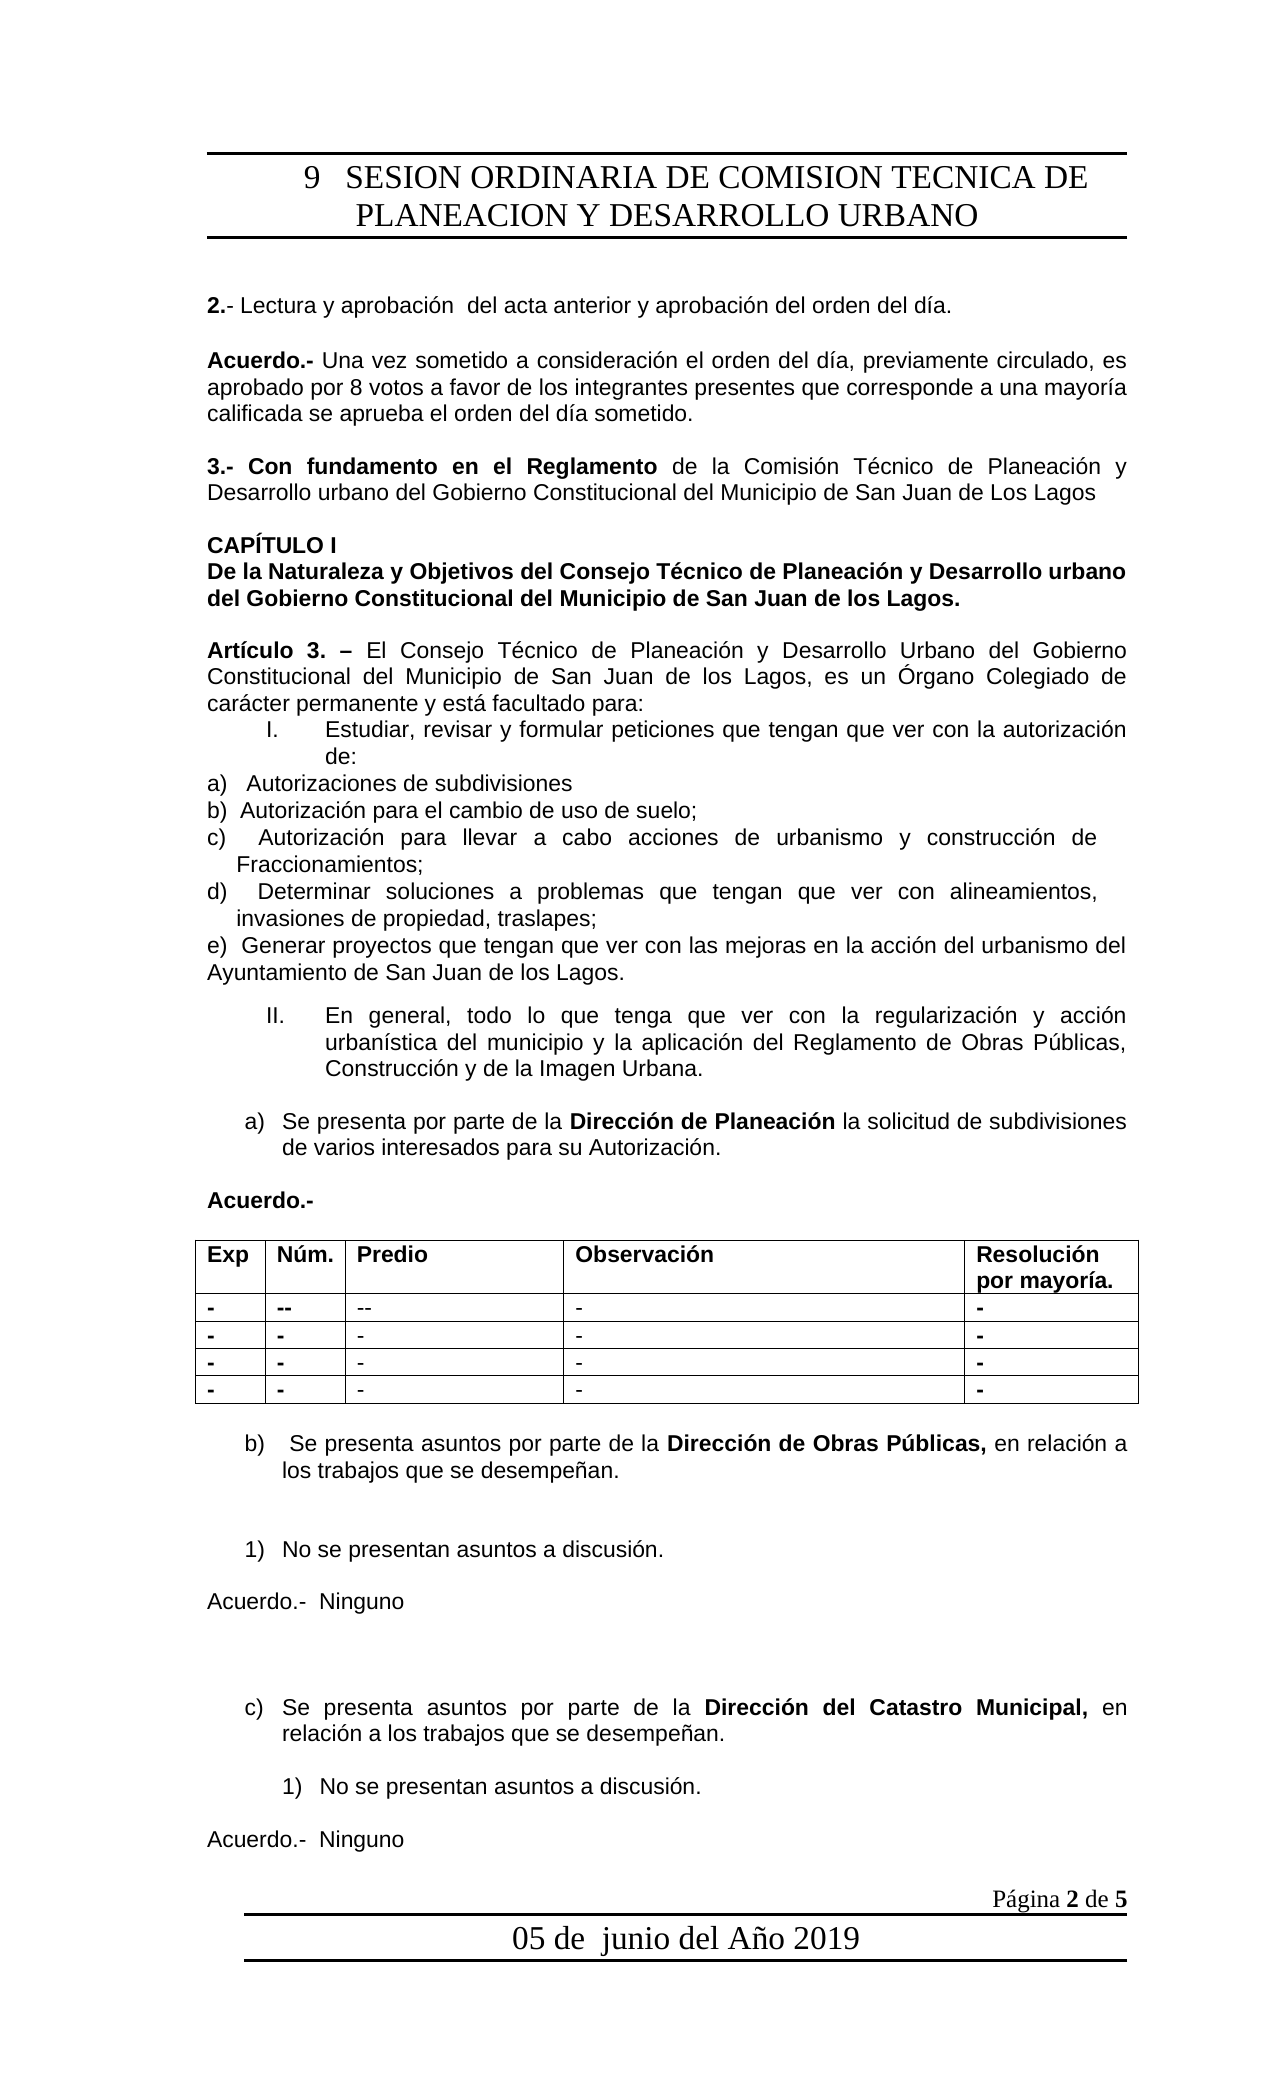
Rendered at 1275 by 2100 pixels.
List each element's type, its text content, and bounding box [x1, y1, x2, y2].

table_cell - [965, 1294, 1138, 1321]
table_header Núm. [266, 1241, 345, 1293]
table_cell - [346, 1322, 563, 1348]
table_cell - [965, 1322, 1138, 1348]
table_cell - [266, 1376, 345, 1403]
table_header Observación [564, 1241, 964, 1293]
table_cell - [564, 1322, 964, 1348]
table_cell - [346, 1349, 563, 1375]
table_cell - [564, 1294, 964, 1321]
text Acuerdo.- Ninguno [207, 1826, 1127, 1852]
table_cell - [196, 1349, 265, 1375]
text CAPÍTULO I [207, 532, 1127, 558]
table_cell - [266, 1322, 345, 1348]
table_header Predio [346, 1241, 563, 1293]
text e) Generar proyectos que tengan que ver con las mejoras en la acción del urbanismo del Ayuntamiento de San Juan de los Lagos. [207, 931, 1127, 986]
table_cell - [965, 1349, 1138, 1375]
text Artículo 3. – El Consejo Técnico de Planeación y Desarrollo Urbano del Gobierno Constitucional del Municipio de San Juan de los Lagos, es un Órgano Colegiado de carácter permanente y está facultado para: [207, 637, 1127, 716]
text 2.- Lectura y aprobación del acta anterior y aprobación del orden del día. [207, 292, 1127, 318]
table_header Exp [196, 1241, 265, 1293]
text b) Autorización para el cambio de uso de suelo; [207, 796, 1098, 823]
table_cell - [564, 1349, 964, 1375]
table_header Resolución por mayoría. [965, 1241, 1138, 1293]
text 3.- Con fundamento en el Reglamento de la Comisión Técnico de Planeación y Desarrollo urbano del Gobierno Constitucional del Municipio de San Juan de Los Lagos [207, 453, 1127, 505]
table_cell - [266, 1349, 345, 1375]
table_cell - [196, 1294, 265, 1321]
list Se presenta asuntos por parte de la Dirección del Catastro Municipal, en relación a los trabajos que se desempeñan. [244, 1694, 1127, 1746]
list No se presentan asuntos a discusión. [244, 1536, 1127, 1562]
table_cell - [196, 1322, 265, 1348]
list Estudiar, revisar y formular peticiones que tengan que ver con la autorización de: [266, 716, 1127, 769]
table_cell -- [346, 1294, 563, 1321]
text Acuerdo.- Ninguno [207, 1588, 1127, 1615]
table_cell - [965, 1376, 1138, 1403]
list Se presenta asuntos por parte de la Dirección de Obras Públicas, en relación a los trabajos que se desempeñan. [244, 1430, 1127, 1483]
table_cell -- [266, 1294, 345, 1321]
text Acuerdo.- [207, 1187, 1127, 1213]
text c) Autorización para llevar a cabo acciones de urbanismo y construcción de Fraccionamientos; [207, 823, 1098, 877]
text a) Autorizaciones de subdivisiones [207, 769, 1098, 796]
table_cell - [564, 1376, 964, 1403]
list No se presentan asuntos a discusión. [282, 1773, 1127, 1799]
text Acuerdo.- Una vez sometido a consideración el orden del día, previamente circulado, es aprobado por 8 votos a favor de los integrantes presentes que corresponde a una mayoría calificada se aprueba el orden del día sometido. [207, 347, 1127, 426]
list Se presenta por parte de la Dirección de Planeación la solicitud de subdivisiones de varios interesados para su Autorización. [244, 1108, 1127, 1160]
text De y Objetivos del Consejo Técnico de Planeación y Desarrollo urbano del Gobierno Constitucional del Municipio de San Juan de los Lagos. [207, 558, 1127, 611]
table_cell - [346, 1376, 563, 1403]
text d) Determinar soluciones a problemas que tengan que ver con alineamientos, invasiones de propiedad, traslapes; [207, 877, 1098, 931]
list En general, todo lo que tenga que ver con la regularización y acción urbanística del municipio y la aplicación del Reglamento de Obras Públicas, Construcción y de la Imagen Urbana. [266, 1002, 1127, 1081]
table_cell - [196, 1376, 265, 1403]
